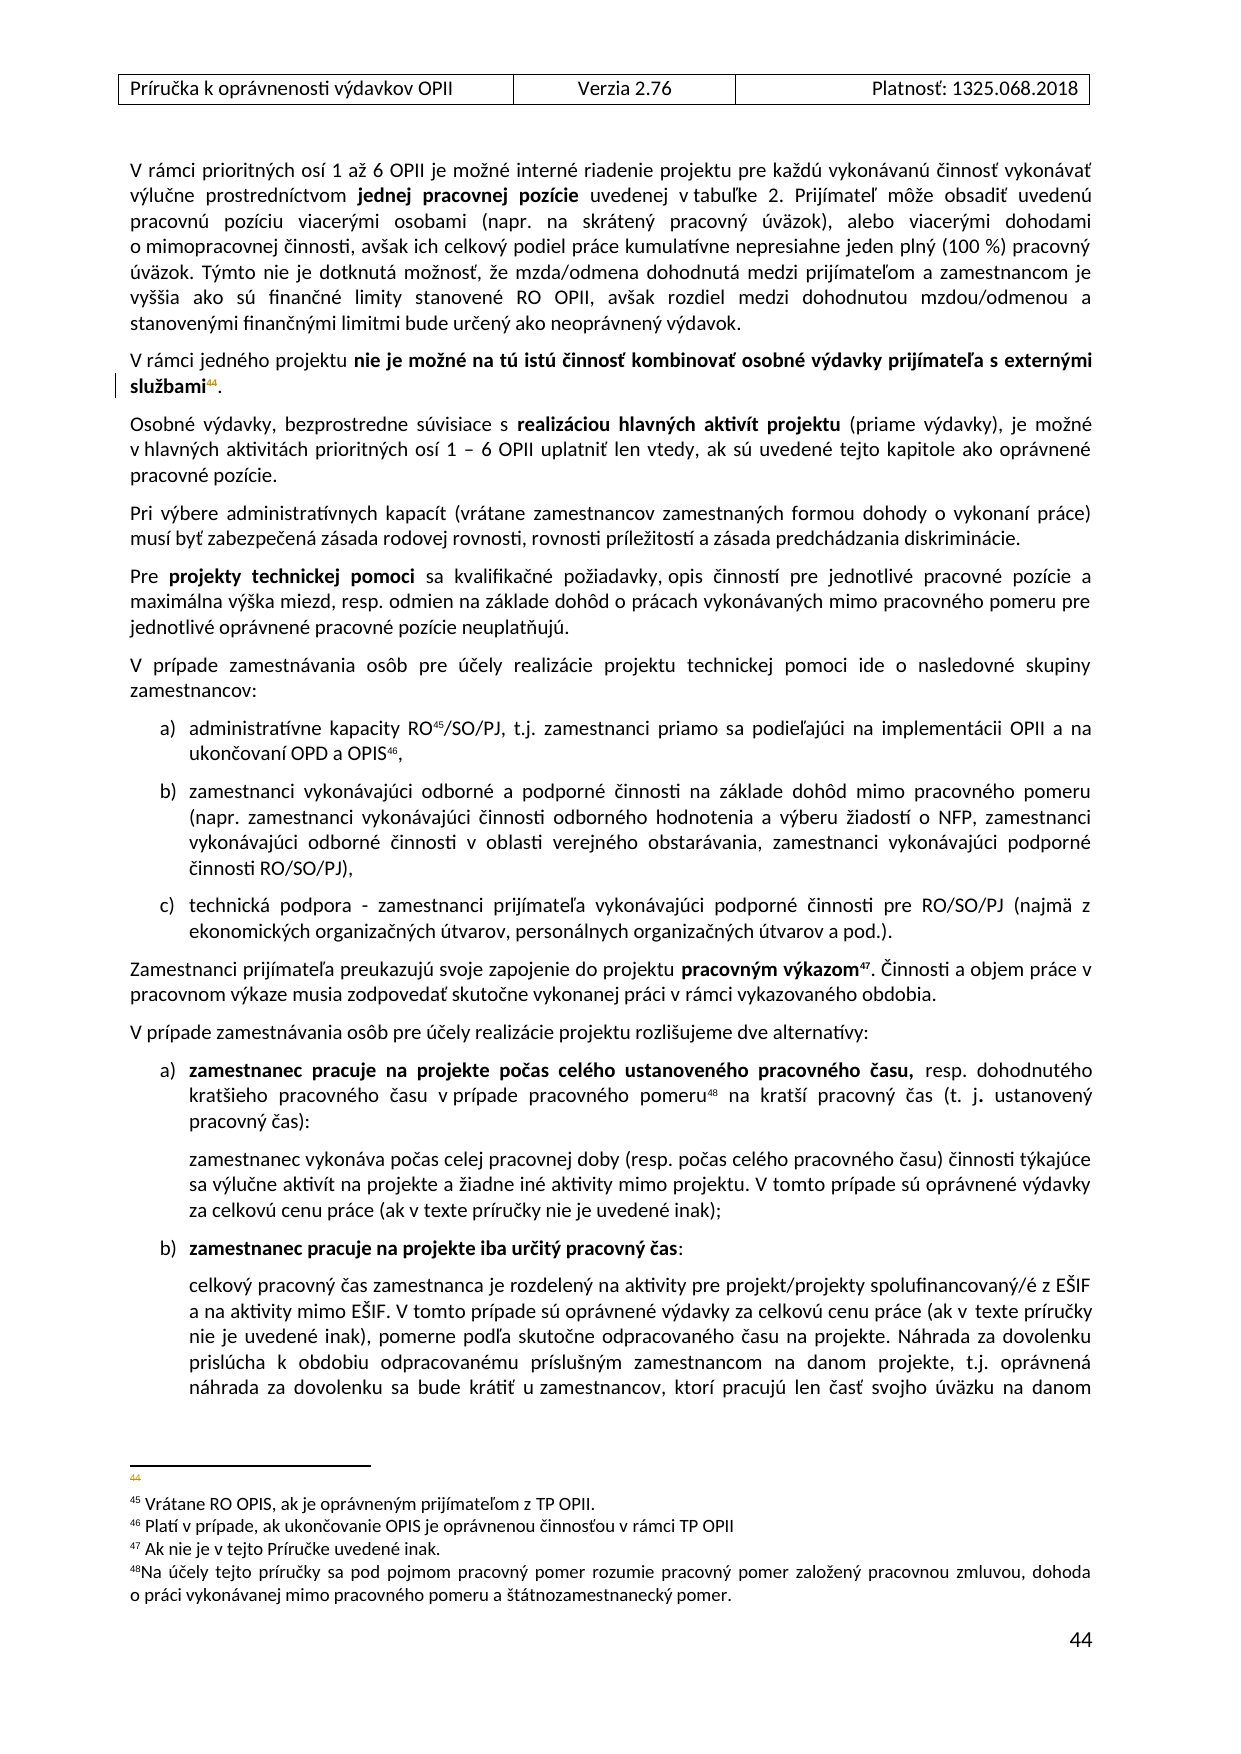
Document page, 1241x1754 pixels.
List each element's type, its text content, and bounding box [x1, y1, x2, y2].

text V rámci jedného projektu nie je možné na tú istú činnosť kombinovať osobné výdavky prijímateľa s externými službami. [130, 348, 1092, 398]
list zamestnanci vykonávajúci odborné a podporné činnosti na základe dohôd mimo pracovného pomeru (napr. zamestnanci vykonávajúci činnosti odborného hodnotenia a výberu žiadostí o NFP, zamestnanci vykonávajúci odborné činnosti v oblasti verejného obstarávania, zamestnanci vykonávajúci podporné činnosti RO/SO/PJ), [159, 778, 1092, 880]
list zamestnanec pracuje na projekte počas celého ustanoveného pracovného času, resp. dohodnutého kratšieho pracovného času v prípade pracovného pomeru na kratší pracovný čas (t. j. ustanovený pracovný čas): [159, 1057, 1092, 1133]
text Pri výbere administratívnych kapacít (vrátane zamestnancov zamestnaných formou dohody o vykonaní práce) musí byť zabezpečená zásada rodovej rovnosti, rovnosti príležitostí a zásada predchádzania diskriminácie. [130, 500, 1092, 551]
list administratívne kapacity RO/SO/PJ, t.j. zamestnanci priamo sa podieľajúci na implementácii OPII a na ukončovaní OPD a OPIS, [159, 715, 1092, 766]
text V rámci prioritných osí 1 až 6 OPII je možné interné riadenie projektu pre každú vykonávanú činnosť vykonávať výlučne prostredníctvom jednej pracovnej pozície uvedenej v tabuľke 2. Prijímateľ môže obsadiť uvedenú pracovnú pozíciu viacerými osobami (napr. na skrátený pracovný úväzok), alebo viacerými dohodami o mimopracovnej činnosti, avšak ich celkový podiel práce kumulatívne nepresiahne jeden plný (100 %) pracovný úväzok. Týmto nie je dotknutá možnosť, že mzda/odmena dohodnutá medzi prijímateľom a zamestnancom je vyššia ako sú finančné limity stanovené RO OPII, avšak rozdiel medzi dohodnutou mzdou/odmenou a stanovenými finančnými limitmi bude určený ako neoprávnený výdavok. [130, 157, 1092, 335]
list technická podpora - zamestnanci prijímateľa vykonávajúci podporné činnosti pre RO/SO/PJ (najmä z ekonomických organizačných útvarov, personálnych organizačných útvarov a pod.). [159, 893, 1092, 943]
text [189, 1273, 1092, 1400]
text V prípade zamestnávania osôb pre účely realizácie projektu rozlišujeme dve alternatívy: [130, 1019, 1092, 1045]
text zamestnanec vykonáva počas celej pracovnej doby (resp. počas celého pracovného času) činnosti týkajúce sa výlučne aktivít na projekte a žiadne iné aktivity mimo projektu. V tomto prípade sú oprávnené výdavky za celkovú cenu práce (ak v texte príručky nie je uvedené inak); [189, 1146, 1092, 1222]
text Zamestnanci prijímateľa preukazujú svoje zapojenie do projektu pracovným výkazom. Činnosti a objem práce v pracovnom výkaze musia zodpovedať skutočne vykonanej práci v rámci vykazovaného obdobia. [130, 956, 1092, 1007]
text V prípade zamestnávania osôb pre účely realizácie projektu technickej pomoci ide o nasledovné skupiny zamestnancov: [130, 652, 1092, 703]
text Osobné výdavky, bezprostredne súvisiace s realizáciou hlavných aktivít projektu (priame výdavky), je možné v hlavných aktivitách prioritných osí 1 – 6 OPII uplatniť len vtedy, ak sú uvedené tejto kapitole ako oprávnené pracovné pozície. [130, 411, 1092, 487]
list zamestnanec pracuje na projekte iba určitý pracovný čas: [159, 1235, 1092, 1260]
text Pre projekty technickej pomoci sa kvalifikačné požiadavky, opis činností pre jednotlivé pracovné pozície a maximálna výška miezd, resp. odmien na základe dohôd o prácach vykonávaných mimo pracovného pomeru pre jednotlivé oprávnené pracovné pozície neuplatňujú. [130, 563, 1092, 639]
